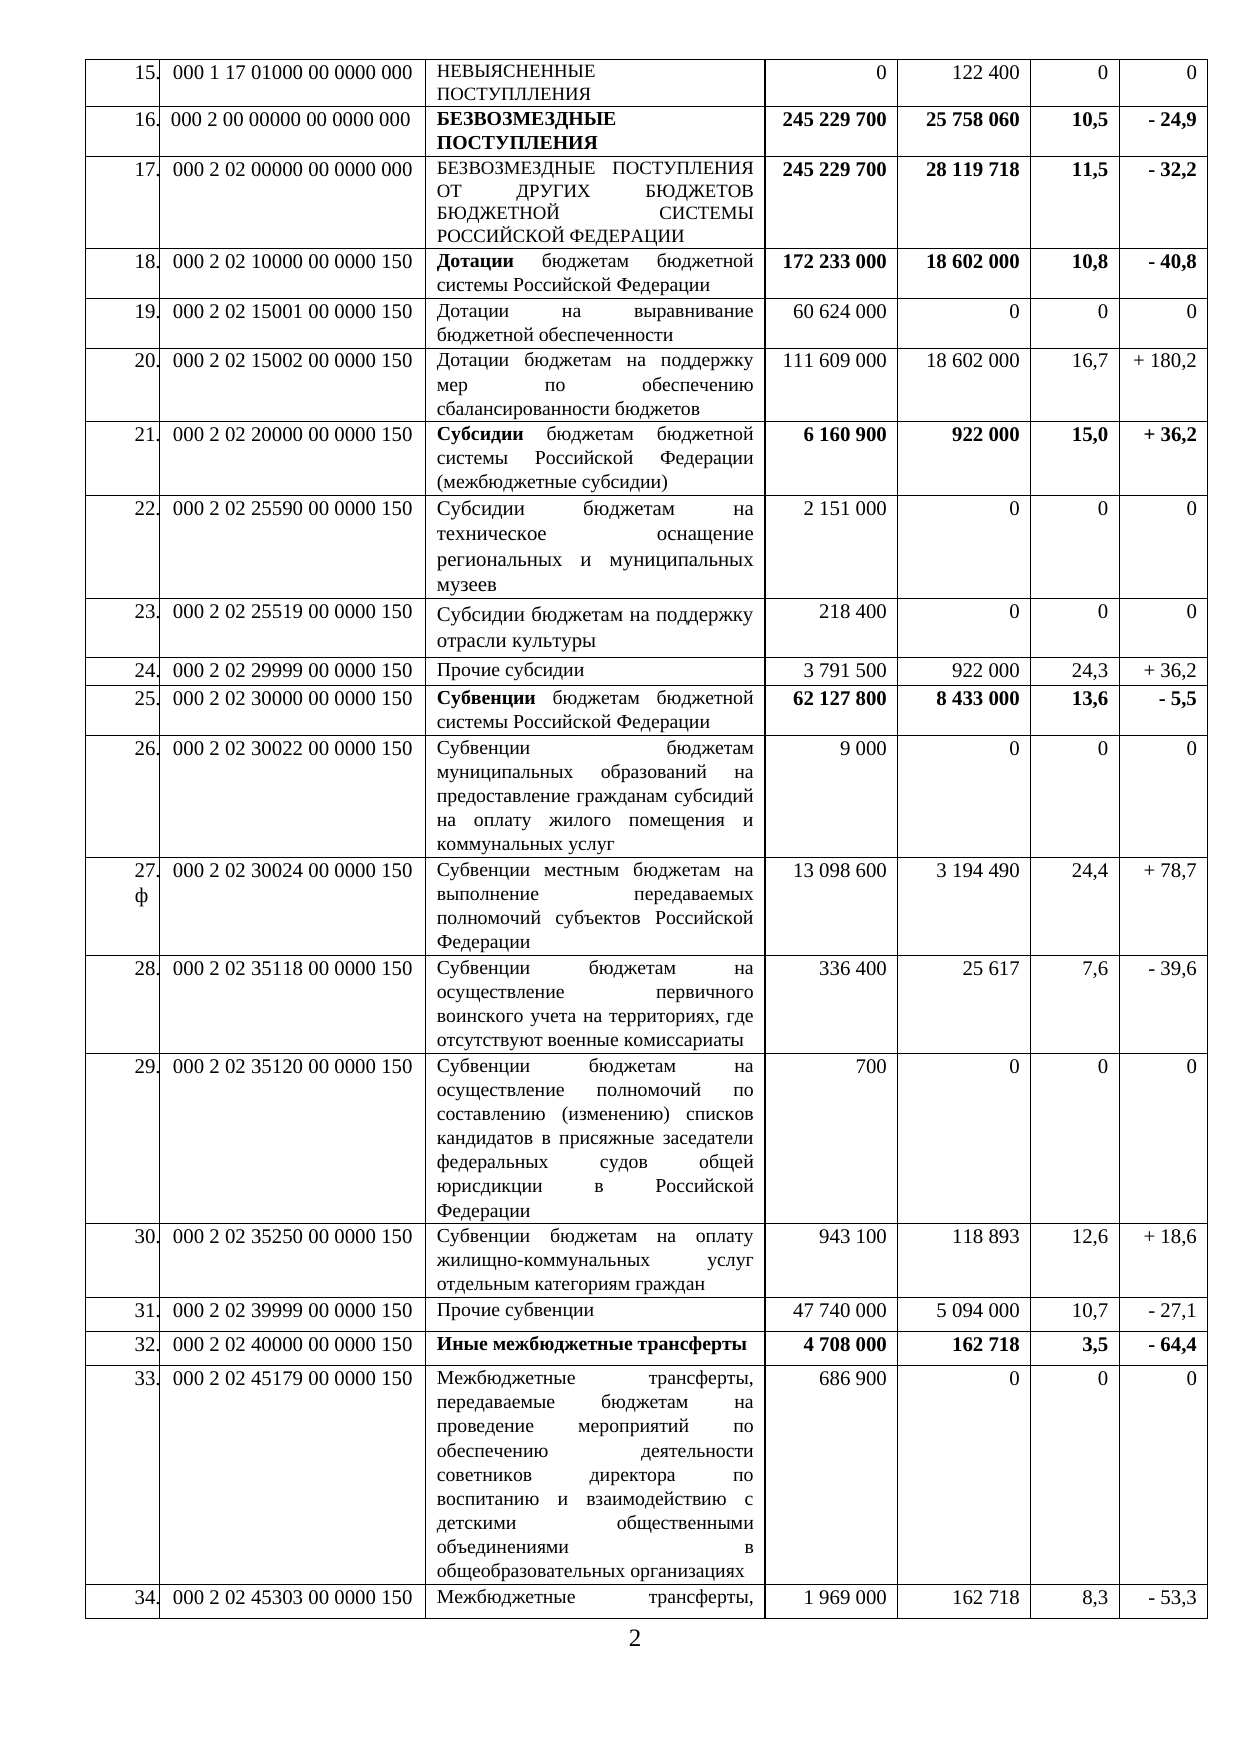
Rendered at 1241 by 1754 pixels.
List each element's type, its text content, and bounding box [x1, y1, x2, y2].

table_cell 000 2 02 25590 00 0000 150 [160, 496, 425, 598]
table_cell 24,3 [1031, 658, 1119, 685]
table_cell 7,6 [1031, 956, 1119, 1053]
table_cell 162 718 [898, 1585, 1030, 1617]
table_cell 000 2 00 00000 00 0000 000 [160, 107, 425, 156]
table_cell 172 233 000 [766, 249, 897, 298]
table_cell 0 [1120, 599, 1207, 657]
table_cell [86, 599, 159, 657]
table_cell 0 [766, 60, 897, 106]
table_cell БЕЗВОЗМЕЗДНЫЕ ПОСТУПЛЕНИЯ ОТ ДРУГИХ БЮДЖЕТОВ БЮДЖЕТНОЙ СИСТЕМЫ РОССИЙСКОЙ ФЕДЕРАЦИИ [426, 157, 764, 248]
table_cell 10,5 [1031, 107, 1119, 156]
table_cell 245 229 700 [766, 157, 897, 248]
table_cell 000 2 02 15001 00 0000 150 [160, 299, 425, 347]
table_cell [86, 1054, 159, 1223]
table_cell [86, 107, 159, 156]
table_cell 0 [1031, 60, 1119, 106]
table_cell [86, 1585, 159, 1617]
table_cell 28 119 718 [898, 157, 1030, 248]
table_cell 162 718 [898, 1332, 1030, 1365]
table_cell 0 [898, 496, 1030, 598]
table_cell [86, 736, 159, 857]
table_cell 000 2 02 29999 00 0000 150 [160, 658, 425, 685]
table_cell 0 [1031, 1054, 1119, 1223]
table_cell 0 [1031, 736, 1119, 857]
table_cell [86, 1224, 159, 1297]
table_cell БЕЗВОЗМЕЗДНЫЕ ПОСТУПЛЕНИЯ [426, 107, 764, 156]
table_cell 0 [898, 736, 1030, 857]
table_cell 0 [1120, 299, 1207, 347]
table_cell + 18,6 [1120, 1224, 1207, 1297]
table_cell 5 094 000 [898, 1298, 1030, 1331]
table_cell Субвенции бюджетам муниципальных образований на предоставление гражданам субсидий на оплату жилого помещения и коммунальных услуг [426, 736, 764, 857]
table_cell Субвенции бюджетам бюджетной системы Российской Федерации [426, 686, 764, 735]
table_cell 12,6 [1031, 1224, 1119, 1297]
table_cell 122 400 [898, 60, 1030, 106]
table_cell + 36,2 [1120, 658, 1207, 685]
table_cell Субвенции бюджетам на оплату жилищно-коммунальных услуг отдельным категориям граждан [426, 1224, 764, 1297]
table_cell [86, 60, 159, 106]
table_cell 1 969 000 [766, 1585, 897, 1617]
table_cell [86, 349, 159, 421]
table_cell 000 2 02 25519 00 0000 150 [160, 599, 425, 657]
table_cell Прочие субвенции [426, 1298, 764, 1331]
table_cell Прочие субсидии [426, 658, 764, 685]
table_cell - 24,9 [1120, 107, 1207, 156]
table_cell 000 2 02 00000 00 0000 000 [160, 157, 425, 248]
table_cell 0 [1120, 1366, 1207, 1584]
table_cell [86, 1366, 159, 1584]
table_cell 000 2 02 40000 00 0000 150 [160, 1332, 425, 1365]
table_cell 000 2 02 35118 00 0000 150 [160, 956, 425, 1053]
table_cell 245 229 700 [766, 107, 897, 156]
table_cell + 78,7 [1120, 858, 1207, 955]
table_cell 0 [1120, 60, 1207, 106]
table_cell 25 617 [898, 956, 1030, 1053]
table_cell 6 160 900 [766, 422, 897, 495]
table_cell 25 758 060 [898, 107, 1030, 156]
table_cell 8,3 [1031, 1585, 1119, 1617]
table_cell 000 2 02 20000 00 0000 150 [160, 422, 425, 495]
table_cell 118 893 [898, 1224, 1030, 1297]
table_cell 943 100 [766, 1224, 897, 1297]
table_cell Межбюджетные трансферты, передаваемые бюджетам на проведение мероприятий по обеспечению деятельности советников директора по воспитанию и взаимодействию с детскими общественными объединениями в общеобразовательных организациях [426, 1366, 764, 1584]
table_cell 16,7 [1031, 349, 1119, 421]
table_cell Субвенции бюджетам на осуществление первичного воинского учета на территориях, где отсутствуют военные комиссариаты [426, 956, 764, 1053]
table_cell 218 400 [766, 599, 897, 657]
table_cell Дотации бюджетам на поддержку мер по обеспечению сбалансированности бюджетов [426, 349, 764, 421]
table_cell Субсидии бюджетам бюджетной системы Российской Федерации (межбюджетные субсидии) [426, 422, 764, 495]
table_cell Дотации на выравнивание бюджетной обеспеченности [426, 299, 764, 347]
table_cell 0 [898, 1054, 1030, 1223]
table_cell 13 098 600 [766, 858, 897, 955]
table_cell 000 2 02 30000 00 0000 150 [160, 686, 425, 735]
table_cell [86, 658, 159, 685]
table_cell ф00 [86, 858, 159, 955]
table_cell [86, 1332, 159, 1365]
table_cell 0 [898, 299, 1030, 347]
table_cell [86, 496, 159, 598]
table_cell 11,5 [1031, 157, 1119, 248]
table_cell 60 624 000 [766, 299, 897, 347]
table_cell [426, 1585, 764, 1617]
table_cell 15,0 [1031, 422, 1119, 495]
table_cell [86, 299, 159, 347]
table_cell 0 [898, 1366, 1030, 1584]
table_cell НЕВЫЯСНЕННЫЕ ПОСТУПЛЛЕНИЯ [426, 60, 764, 106]
table_cell 18 602 000 [898, 349, 1030, 421]
table_cell 000 2 02 10000 00 0000 150 [160, 249, 425, 298]
table_cell 0 [898, 599, 1030, 657]
table_cell Иные межбюджетные трансферты [426, 1332, 764, 1365]
table_cell - 64,4 [1120, 1332, 1207, 1365]
table_cell 9 000 [766, 736, 897, 857]
table_cell 0 [1031, 599, 1119, 657]
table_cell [160, 1585, 425, 1617]
table_cell 0 [1031, 496, 1119, 598]
table_cell 000 2 02 35250 00 0000 150 [160, 1224, 425, 1297]
table_cell 686 900 [766, 1366, 897, 1584]
table_cell [86, 686, 159, 735]
table_cell Субсидии бюджетам на техническое оснащение региональных и муниципальных музеев [426, 496, 764, 598]
table_cell 0 [1031, 299, 1119, 347]
table_cell 000 2 02 35120 00 0000 150 [160, 1054, 425, 1223]
table_cell 0 [1120, 736, 1207, 857]
table_cell 0 [1031, 1366, 1119, 1584]
table_cell 3 791 500 [766, 658, 897, 685]
table_cell 000 2 02 30024 00 0000 150 [160, 858, 425, 955]
table_cell Дотации бюджетам бюджетной системы Российской Федерации [426, 249, 764, 298]
table_cell 0 [1120, 1054, 1207, 1223]
table_cell Субвенции местным бюджетам на выполнение передаваемых полномочий субъектов Российской Федерации [426, 858, 764, 955]
table_cell 8 433 000 [898, 686, 1030, 735]
table_cell [86, 1298, 159, 1331]
table_cell 4 708 000 [766, 1332, 897, 1365]
table_cell - 40,8 [1120, 249, 1207, 298]
table_cell 10,8 [1031, 249, 1119, 298]
table_cell 18 602 000 [898, 249, 1030, 298]
table_cell 000 2 02 15002 00 0000 150 [160, 349, 425, 421]
table_cell 3 194 490 [898, 858, 1030, 955]
table_cell - 53,3 [1120, 1585, 1207, 1617]
table_cell 922 000 [898, 658, 1030, 685]
table_cell 000 2 02 30022 00 0000 150 [160, 736, 425, 857]
table_cell Субсидии бюджетам на поддержку отрасли культуры [426, 599, 764, 657]
table_cell 24,4 [1031, 858, 1119, 955]
table_cell 000 1 17 01000 00 0000 000 [160, 60, 425, 106]
table_cell [86, 249, 159, 298]
table_cell [86, 956, 159, 1053]
table_cell + 180,2 [1120, 349, 1207, 421]
table_cell 0 [1120, 496, 1207, 598]
table_cell - 5,5 [1120, 686, 1207, 735]
table_cell 2 151 000 [766, 496, 897, 598]
table_cell - 27,1 [1120, 1298, 1207, 1331]
table_cell 13,6 [1031, 686, 1119, 735]
table_cell 000 2 02 39999 00 0000 150 [160, 1298, 425, 1331]
table_cell 47 740 000 [766, 1298, 897, 1331]
table_cell Субвенции бюджетам на осуществление полномочий по составлению (изменению) списков кандидатов в присяжные заседатели федеральных судов общей юрисдикции в Российской Федерации [426, 1054, 764, 1223]
table_cell 111 609 000 [766, 349, 897, 421]
table_cell 922 000 [898, 422, 1030, 495]
table_cell - 32,2 [1120, 157, 1207, 248]
table_cell 336 400 [766, 956, 897, 1053]
table_cell - 39,6 [1120, 956, 1207, 1053]
table_cell 000 2 02 45179 00 0000 150 [160, 1366, 425, 1584]
table_cell 3,5 [1031, 1332, 1119, 1365]
table_cell [86, 157, 159, 248]
table_cell 700 [766, 1054, 897, 1223]
table_cell 10,7 [1031, 1298, 1119, 1331]
table_cell 62 127 800 [766, 686, 897, 735]
table_cell [86, 422, 159, 495]
table_cell + 36,2 [1120, 422, 1207, 495]
